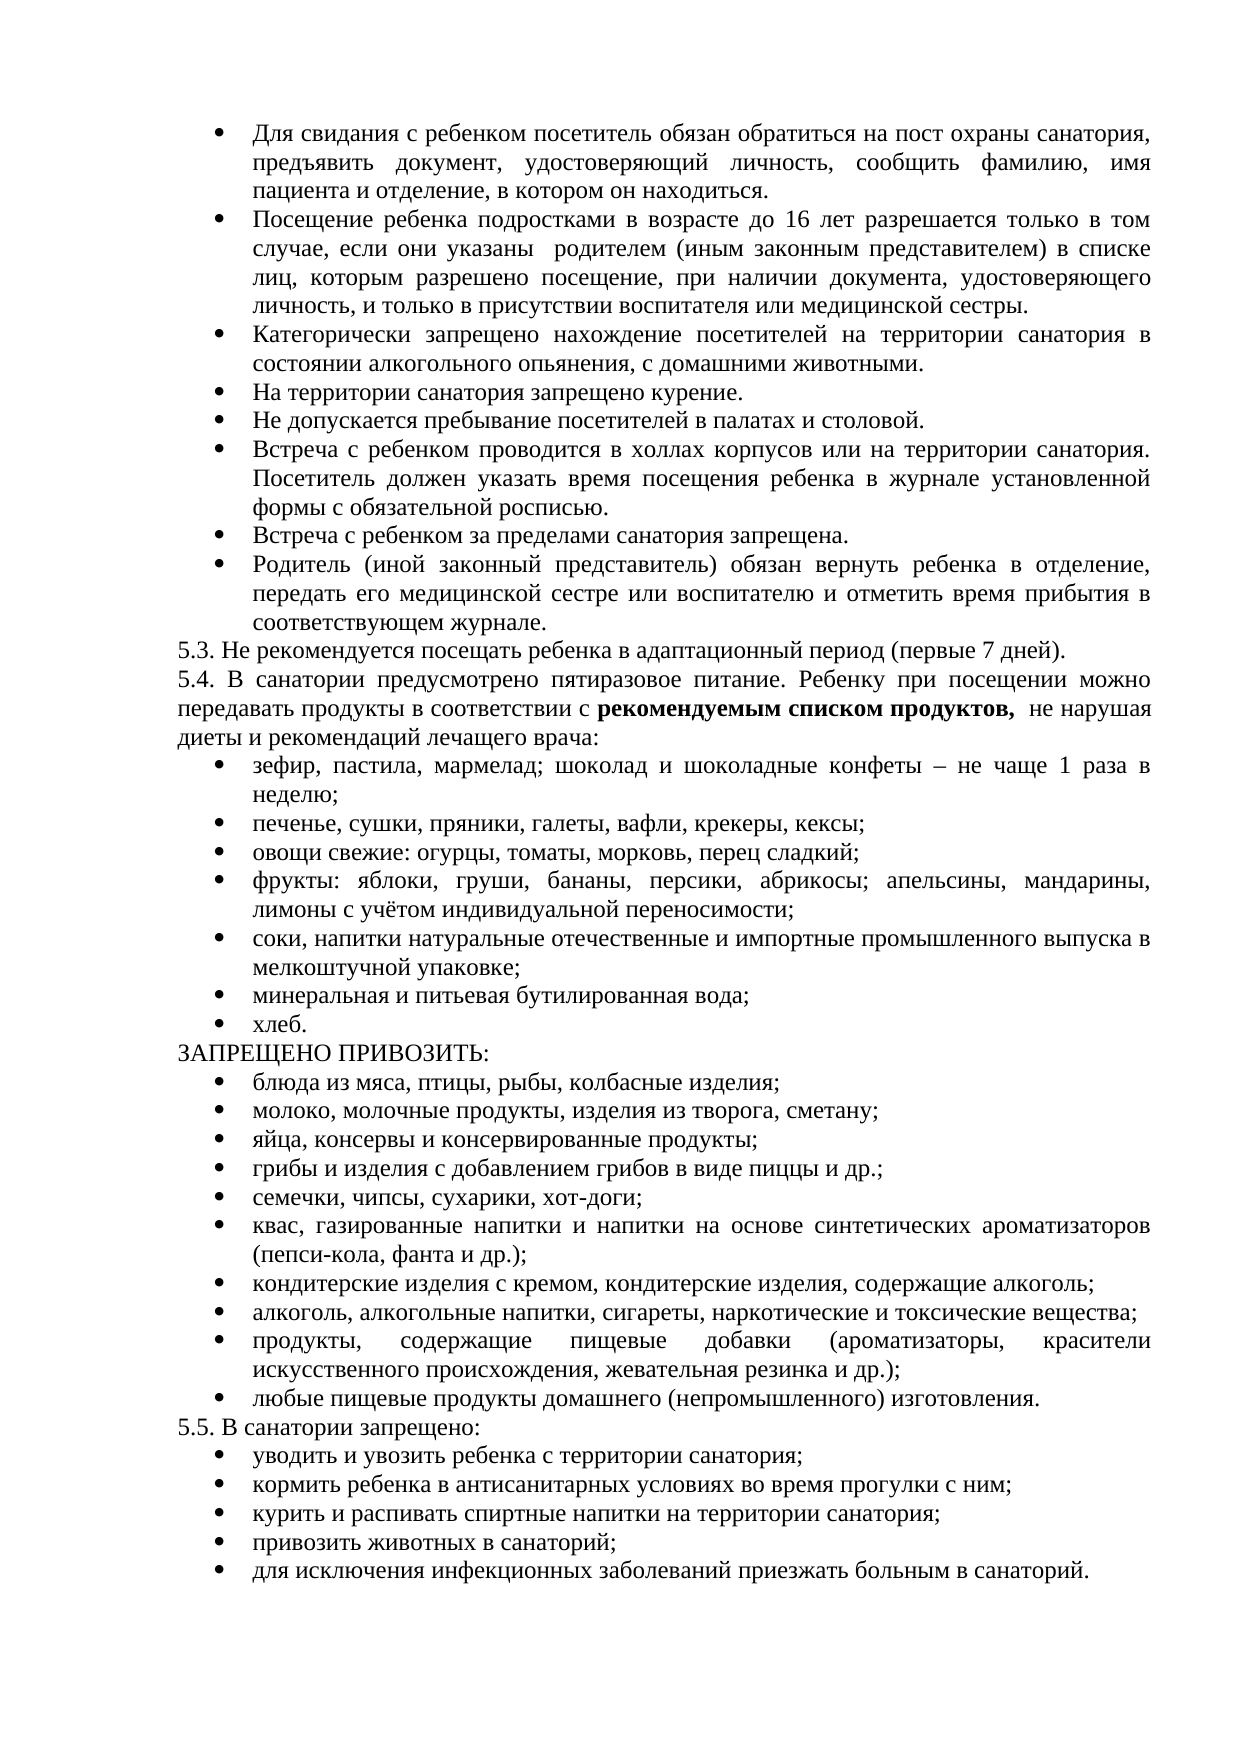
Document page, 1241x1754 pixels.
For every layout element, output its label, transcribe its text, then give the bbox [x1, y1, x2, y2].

list Посещение ребенка подростками в возрасте до 16 лет разрешается только в том случае, если они указаны родителем (иным законным представителем) в списке лиц, которым разрешено посещение, при наличии документа, удостоверяющего личность, и только в присутствии воспитателя или медицинской сестры. [215, 204, 1152, 319]
list Встреча с ребенком за пределами санатория запрещена. [215, 521, 1152, 549]
list яйца, консервы и консервированные продукты; [215, 1124, 1152, 1153]
list привозить животных в санаторий; [215, 1527, 1152, 1556]
list семечки, чипсы, сухарики, хот-доги; [215, 1182, 1152, 1211]
list Родитель (иной законный представитель) обязан вернуть ребенка в отделение, передать его медицинской сестре или воспитателю и отметить время прибытия в соответствующем журнале. [215, 549, 1152, 636]
list квас, газированные напитки и напитки на основе синтетических ароматизаторов (пепси-кола, фанта и др.); [215, 1211, 1152, 1268]
list уводить и увозить ребенка с территории санатория; [215, 1441, 1152, 1469]
list продукты, содержащие пищевые добавки (ароматизаторы, красители искусственного происхождения, жевательная резинка и др.); [215, 1326, 1152, 1383]
list Встреча с ребенком проводится в холлах корпусов или на территории санатория. Посетитель должен указать время посещения ребенка в журнале установленной формы с обязательной росписью. [215, 434, 1152, 521]
list Категорически запрещено нахождение посетителей на территории санатория в состоянии алкогольного опьянения, с домашними животными. [215, 319, 1152, 377]
list кондитерские изделия с кремом, кондитерские изделия, содержащие алкоголь; [215, 1268, 1152, 1297]
list фрукты: яблоки, груши, бананы, персики, абрикосы; апельсины, мандарины, лимоны с учётом индивидуальной переносимости; [215, 866, 1152, 923]
text 5.4. В санатории предусмотрено пятиразовое питание. Ребенку при посещении можно передавать продукты в соответствии с рекомендуемым списком продуктов, не нарушая диеты и рекомендаций лечащего врача: [177, 664, 1152, 751]
list курить и распивать спиртные напитки на территории санатория; [215, 1498, 1152, 1527]
list овощи свежие: огурцы, томаты, морковь, перец сладкий; [215, 837, 1152, 866]
text ЗАПРЕЩЕНО ПРИВОЗИТЬ: [177, 1038, 1152, 1067]
list зефир, пастила, мармелад; шоколад и шоколадные конфеты – не чаще 1 раза в неделю; [215, 751, 1152, 808]
list блюда из мяса, птицы, рыбы, колбасные изделия; [215, 1067, 1152, 1096]
list соки, напитки натуральные отечественные и импортные промышленного выпуска в мелкоштучной упаковке; [215, 923, 1152, 981]
list На территории санатория запрещено курение. [215, 377, 1152, 406]
list минеральная и питьевая бутилированная вода; [215, 981, 1152, 1009]
text 5.5. В санатории запрещено: [177, 1412, 1152, 1441]
list алкоголь, алкогольные напитки, сигареты, наркотические и токсические вещества; [215, 1297, 1152, 1326]
list Для свидания с ребенком посетитель обязан обратиться на пост охраны санатория, предъявить документ, удостоверяющий личность, сообщить фамилию, имя пациента и отделение, в котором он находиться. [215, 118, 1152, 204]
list грибы и изделия с добавлением грибов в виде пиццы и др.; [215, 1153, 1152, 1182]
list молоко, молочные продукты, изделия из творога, сметану; [215, 1096, 1152, 1124]
list Не допускается пребывание посетителей в палатах и столовой. [215, 406, 1152, 434]
list печенье, сушки, пряники, галеты, вафли, крекеры, кексы; [215, 808, 1152, 837]
list любые пищевые продукты домашнего (непромышленного) изготовления. [215, 1383, 1152, 1412]
list кормить ребенка в антисанитарных условиях во время прогулки с ним; [215, 1469, 1152, 1498]
list для исключения инфекционных заболеваний приезжать больным в санаторий. [215, 1556, 1152, 1584]
text 5.3. Не рекомендуется посещать ребенка в адаптационный период (первые 7 дней). [177, 636, 1152, 664]
list хлеб. [215, 1009, 1152, 1038]
